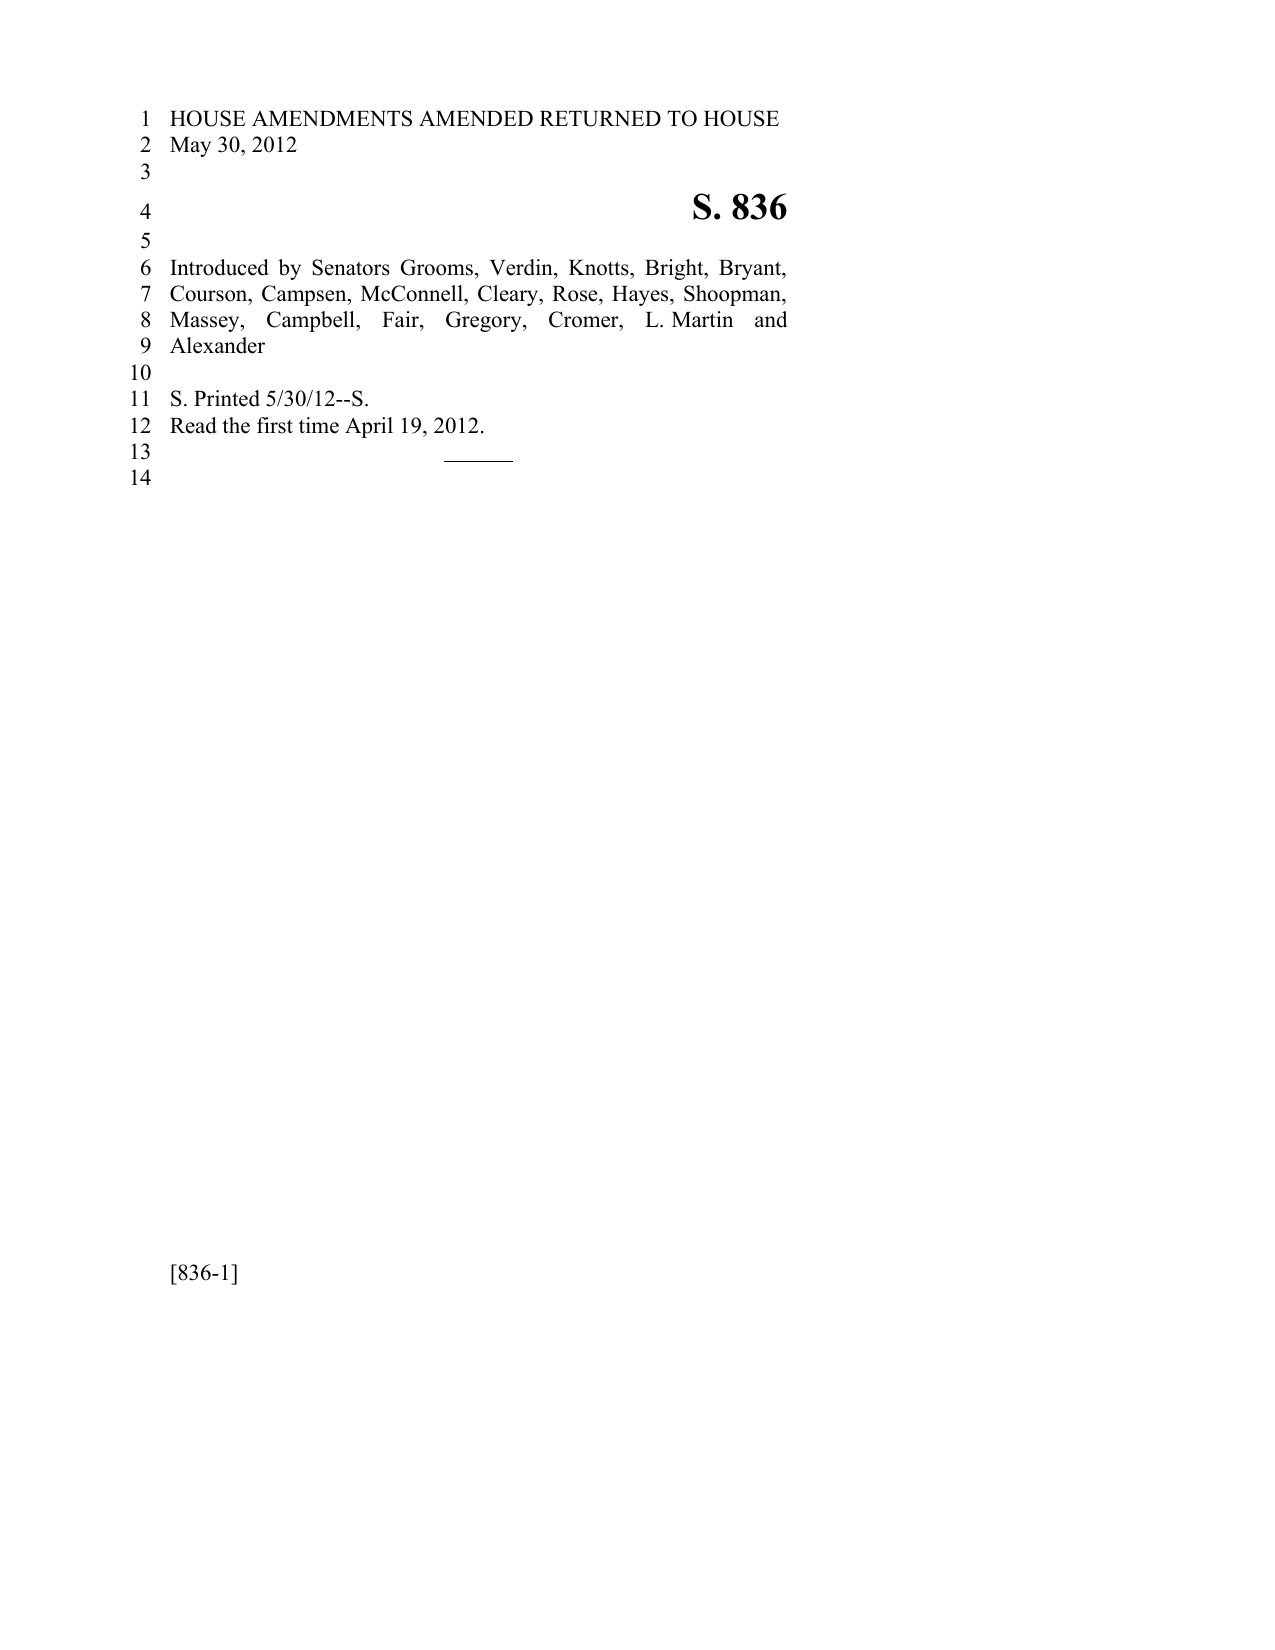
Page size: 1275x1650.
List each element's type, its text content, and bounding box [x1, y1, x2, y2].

text May 30, 2012 [169, 131, 787, 158]
text S. 836 [169, 184, 787, 227]
text Introduced by Senators Grooms, Verdin, Knotts, Bright, Bryant, Courson, Campsen, McConnell, Cleary, Rose, Hayes, Shoopman, Massey, Campbell, Fair, Gregory, Cromer, L. Martin and Alexander [169, 253, 787, 359]
text S. Printed 5/30/12--S. [169, 385, 787, 412]
text Read the first time April 19, 2012. [169, 412, 787, 438]
text HOUSE AMENDMENTS AMENDED RETURNED TO HOUSE [169, 105, 787, 131]
